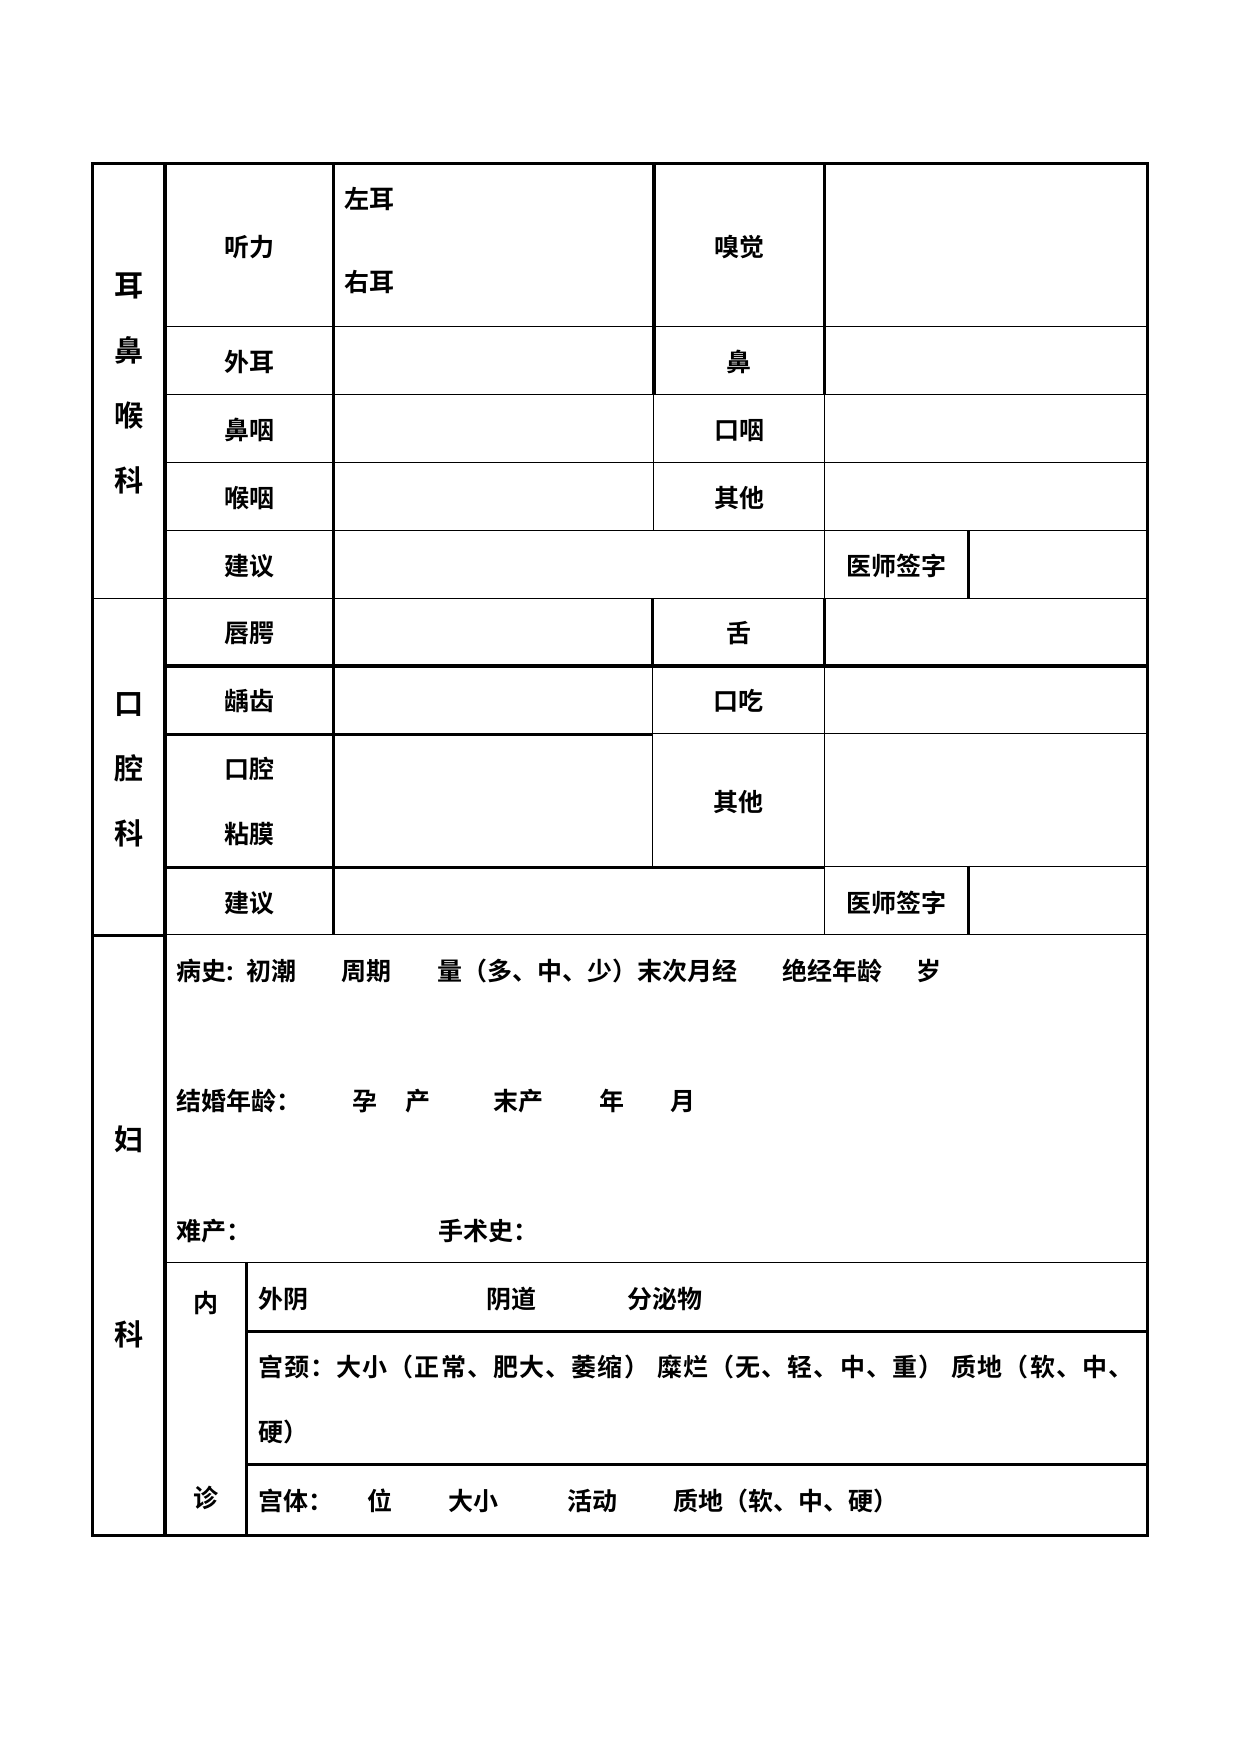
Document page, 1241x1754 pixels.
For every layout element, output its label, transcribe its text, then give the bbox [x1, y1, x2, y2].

table_cell 建议 [167, 869, 332, 934]
table_cell 内 诊 [167, 1263, 245, 1534]
table_cell 鼻 [656, 327, 823, 394]
table_cell 舌 [654, 599, 823, 664]
table_cell [335, 668, 652, 732]
table_cell [825, 395, 1146, 462]
table_cell [335, 869, 824, 934]
table_cell 喉咽 [167, 463, 332, 530]
table_cell 阴道 分泌物 [355, 1263, 1146, 1330]
table_cell 建议 [167, 531, 332, 598]
table_cell [970, 867, 1146, 934]
table_cell 口吃 [653, 668, 824, 732]
table_cell 耳鼻喉科 [94, 165, 163, 598]
table_cell 口腔科 [94, 599, 163, 934]
table_cell 左耳 右耳 [335, 165, 652, 326]
table_cell 鼻咽 [167, 395, 332, 462]
table_cell 听力 [167, 165, 332, 326]
table_cell 外耳 [167, 327, 332, 394]
table_cell 口咽 [654, 395, 824, 462]
table_cell [335, 599, 651, 664]
table_cell 医师签字 [825, 867, 967, 934]
table_cell 外阴 [248, 1263, 354, 1330]
table_cell [825, 734, 1146, 866]
table_cell 宫体： 位 大小 活动 质地（软、中、硬） [248, 1466, 1146, 1534]
table_cell 其他 [654, 463, 824, 530]
table_cell [825, 463, 1146, 530]
table_cell 医师签字 [825, 531, 967, 598]
table_cell 龋齿 [167, 668, 332, 732]
table_cell 唇腭 [167, 599, 332, 664]
table_cell 口腔 粘膜 [167, 736, 332, 866]
table_cell [335, 327, 652, 394]
table_cell 病史: 初潮 周期 量（多、中、少）末次月经 绝经年龄 岁 结婚年龄： 孕 产 末产 年 月 难产： 手术史： [167, 935, 1146, 1262]
table_cell 嗅觉 [656, 165, 823, 326]
table_cell [335, 531, 824, 598]
table_cell [335, 463, 653, 530]
table_cell [826, 165, 1146, 326]
table_cell [826, 327, 1146, 394]
table_cell [335, 395, 653, 462]
table_cell [335, 736, 652, 866]
table_cell 其他 [653, 734, 824, 866]
table_cell [970, 531, 1146, 598]
table_cell 宫颈：大小（正常、肥大、萎缩） 糜烂（无、轻、中、重） 质地（软、中、硬） [248, 1333, 1146, 1463]
table_cell 妇 科 [94, 937, 163, 1534]
table_cell [826, 599, 1146, 664]
table_cell [825, 668, 1146, 732]
